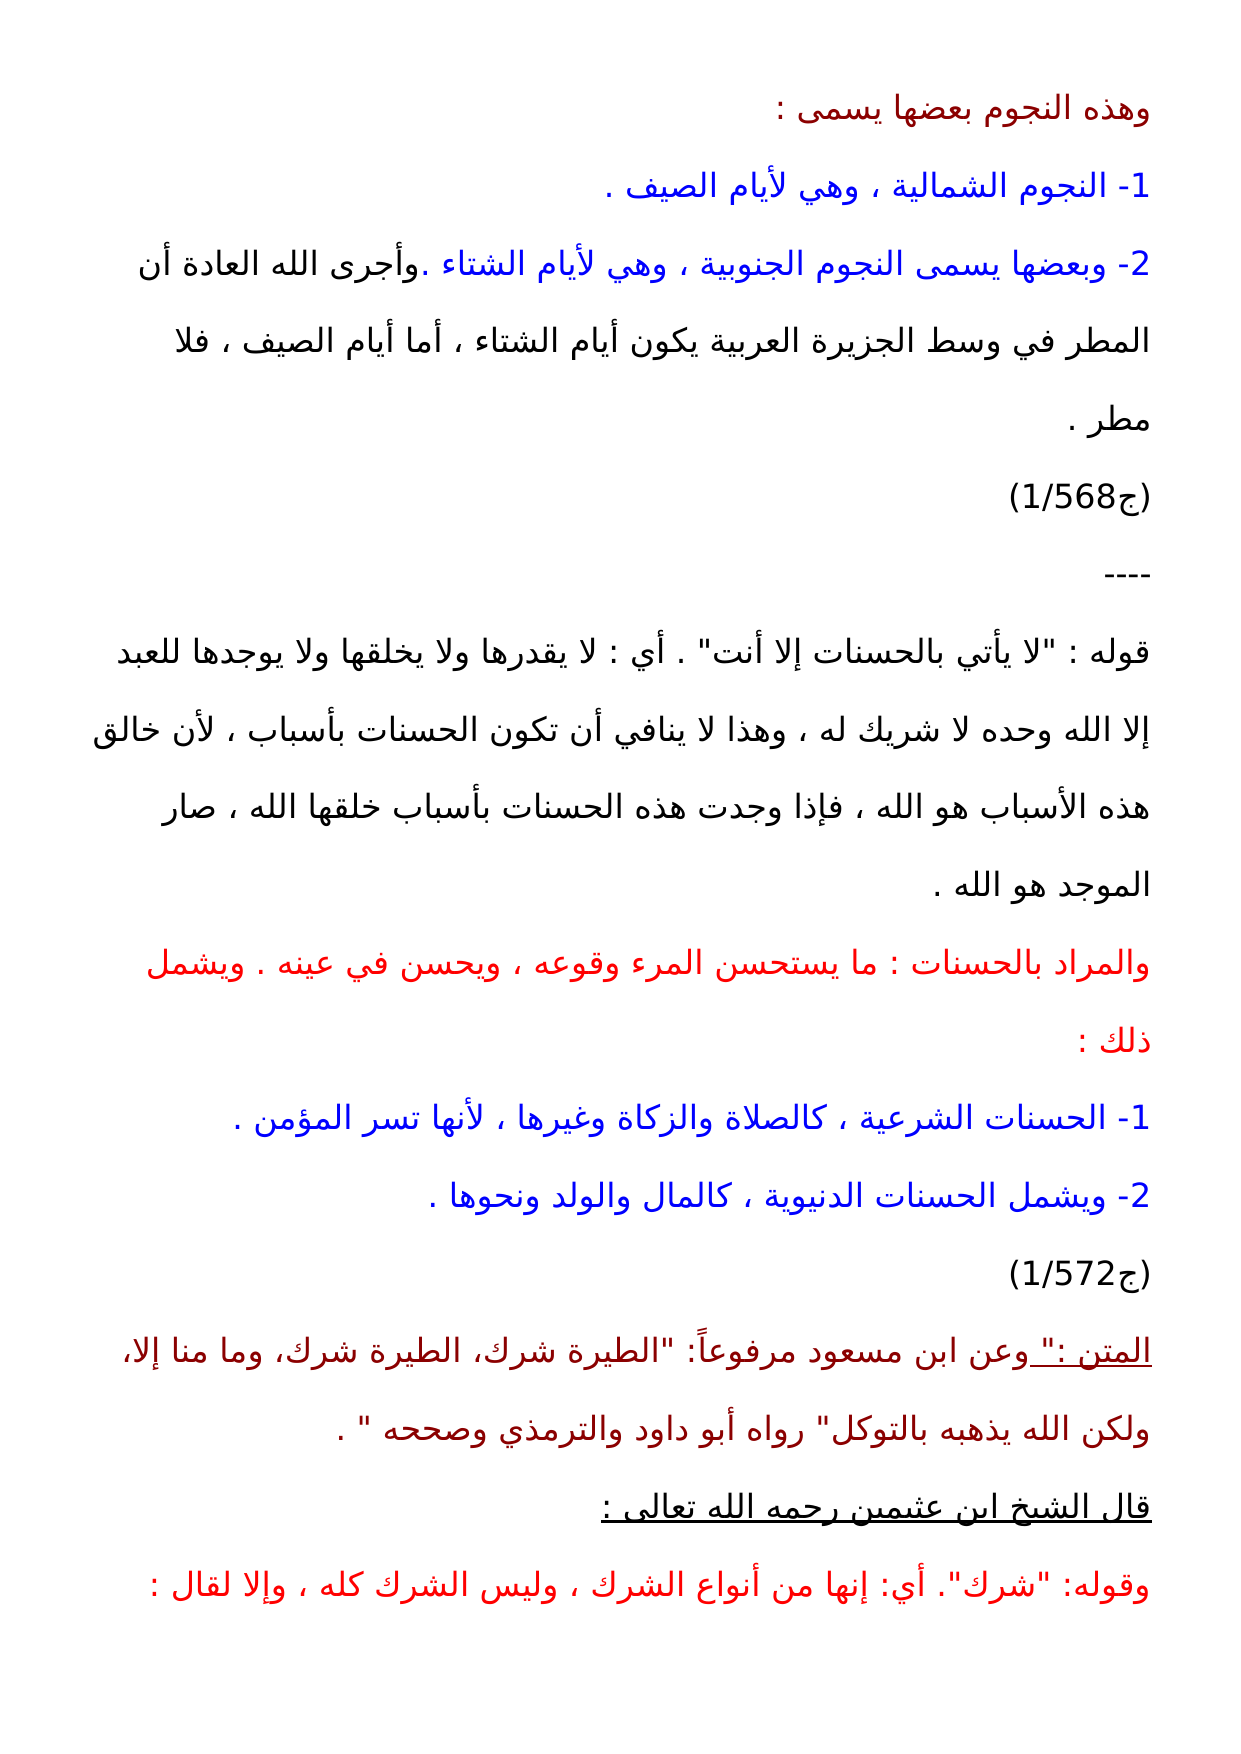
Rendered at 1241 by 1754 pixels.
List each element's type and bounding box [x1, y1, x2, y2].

text [89, 89, 1152, 1604]
